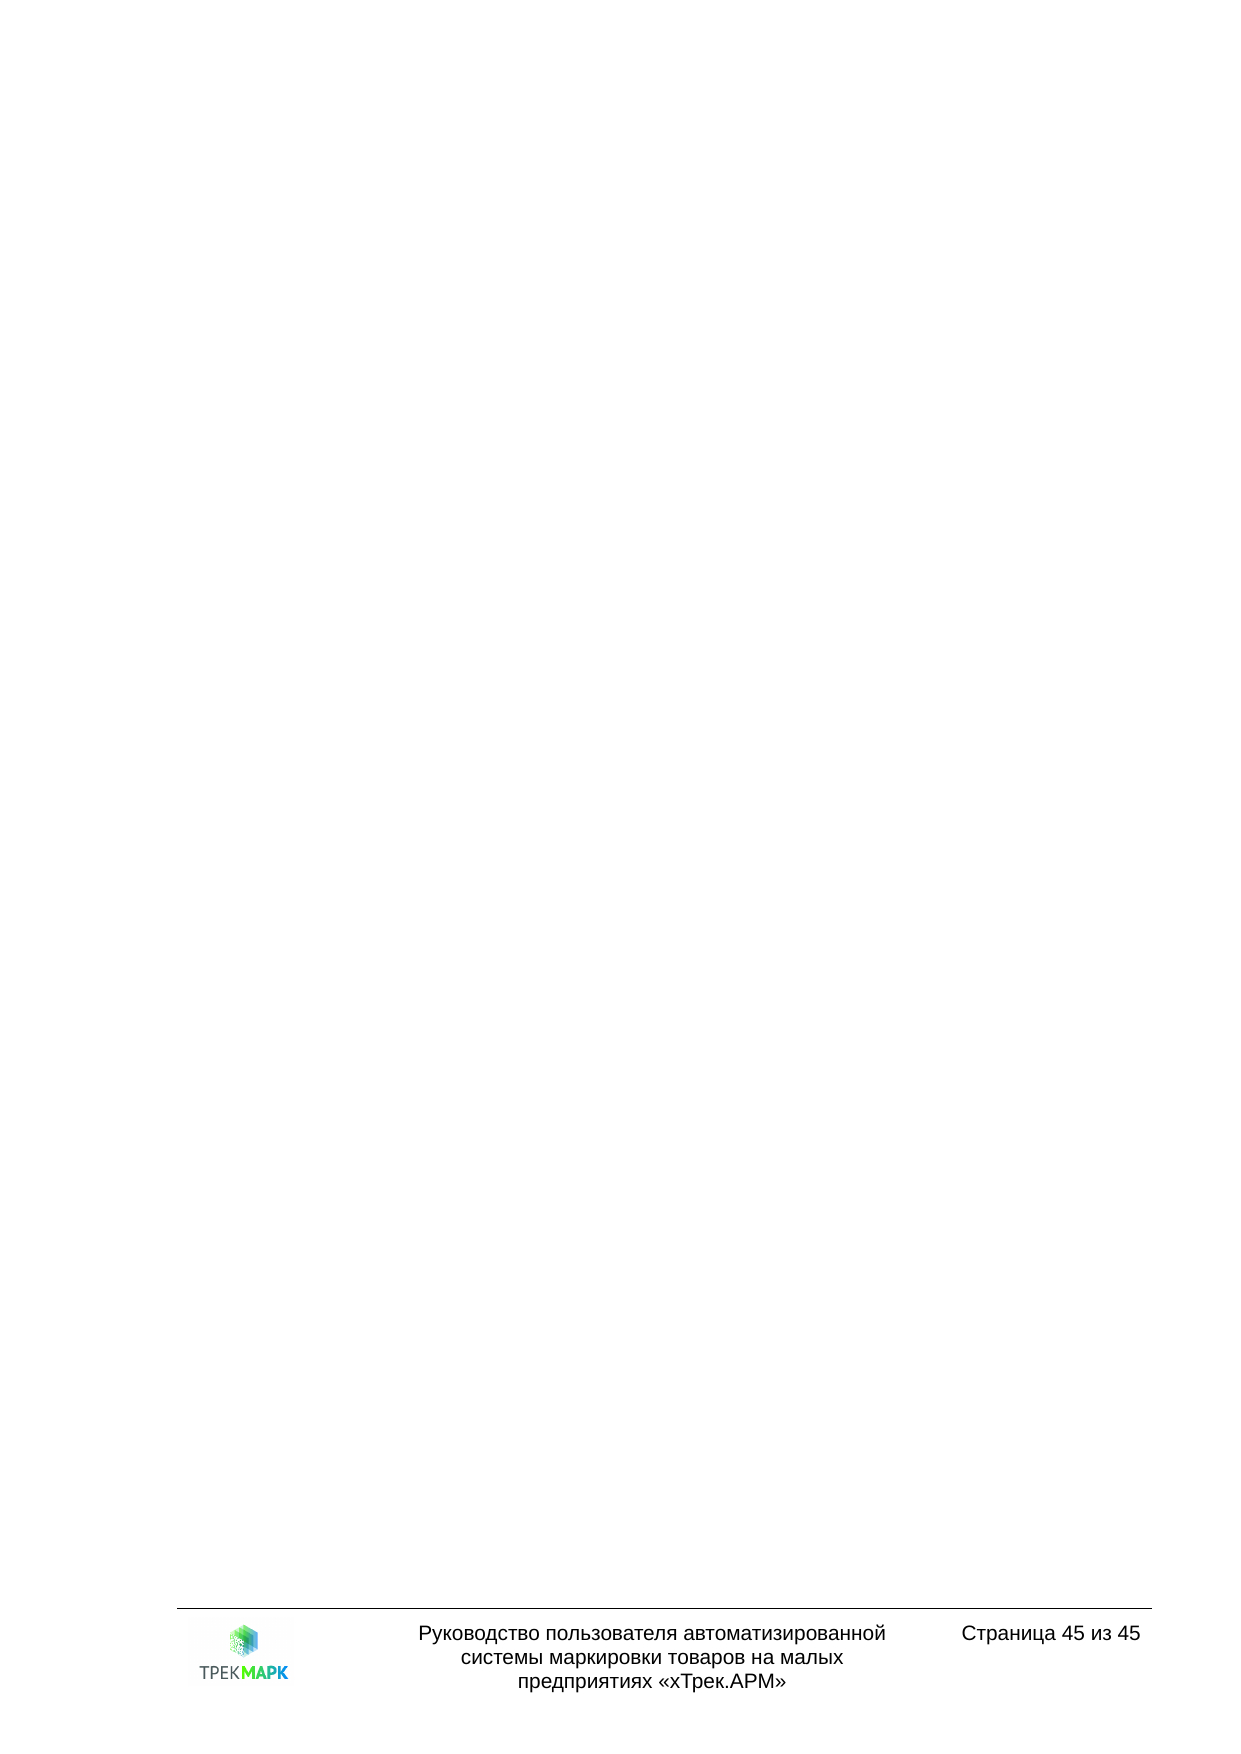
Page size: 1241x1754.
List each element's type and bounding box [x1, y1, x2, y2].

picture [187, 1617, 294, 1686]
